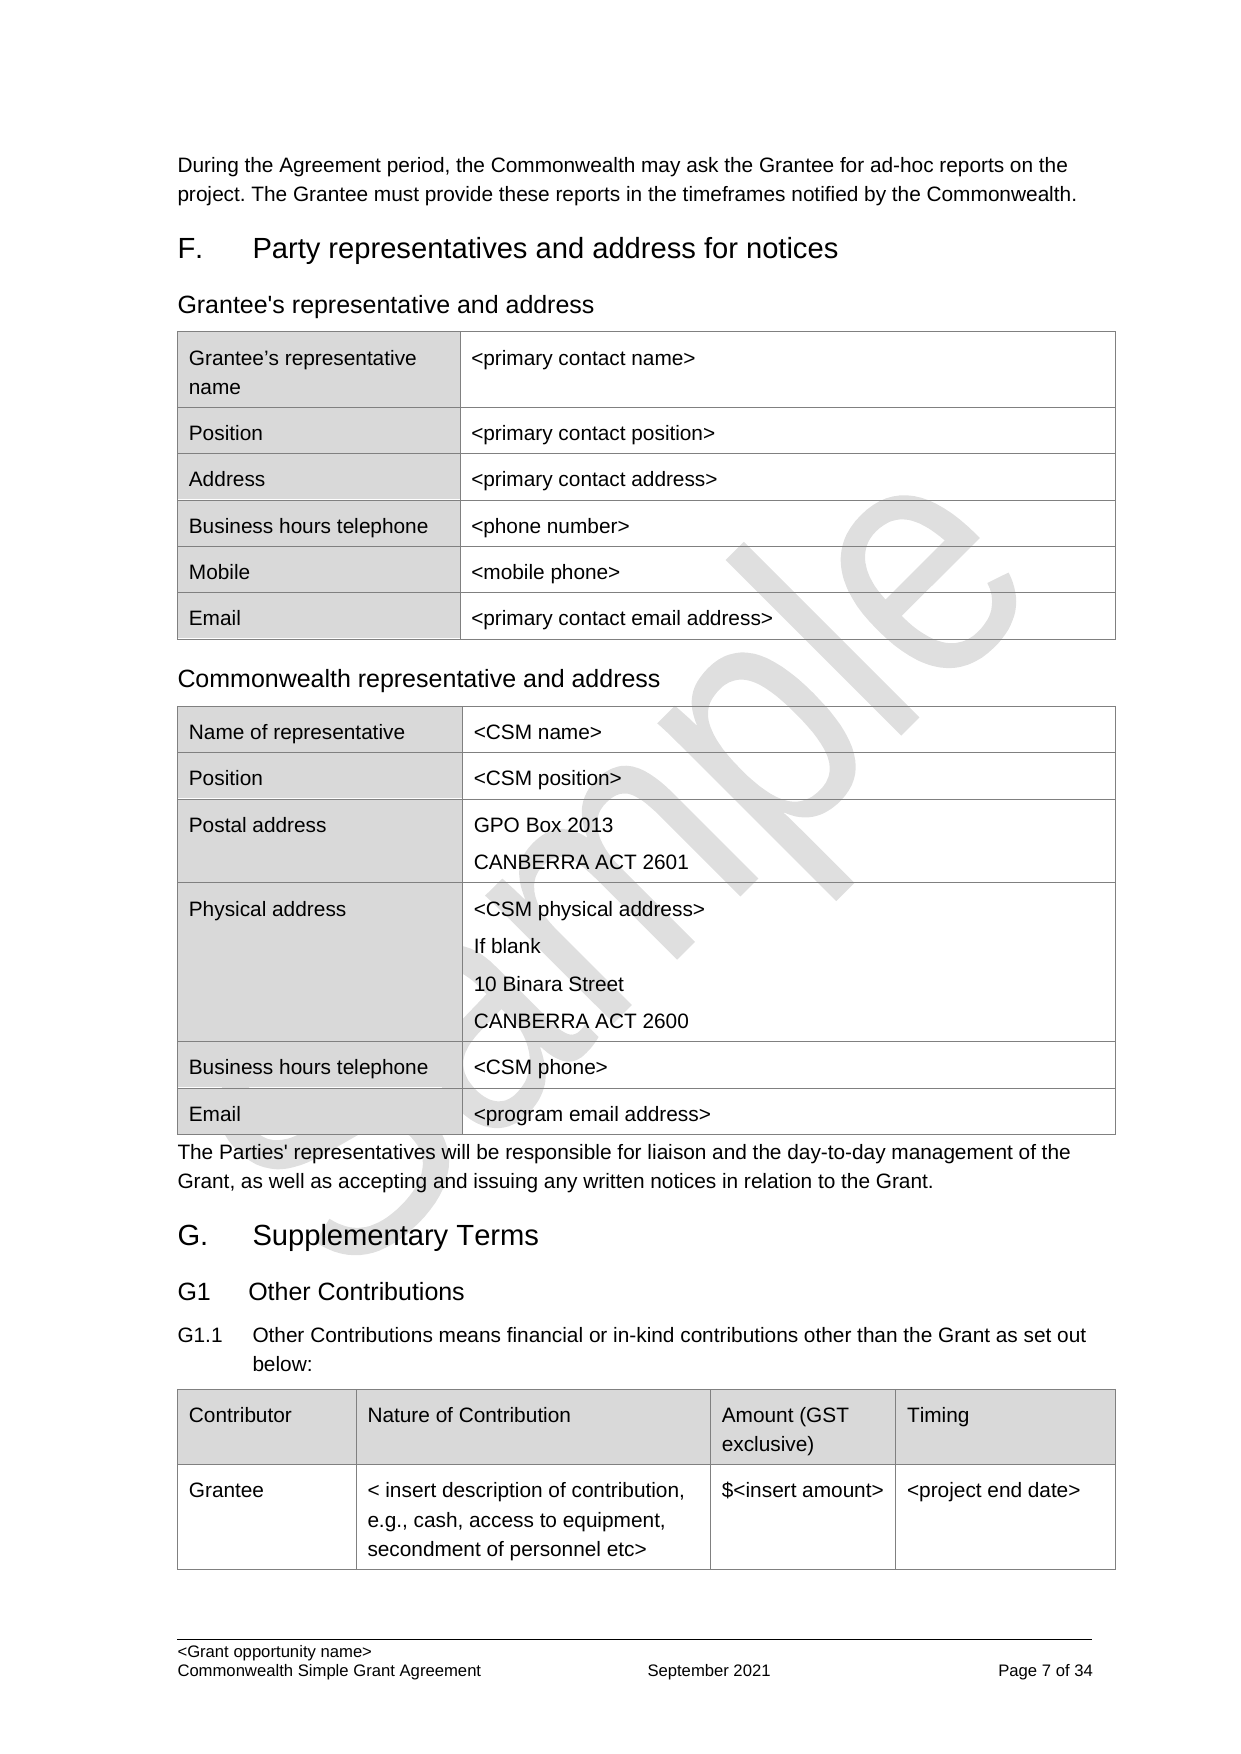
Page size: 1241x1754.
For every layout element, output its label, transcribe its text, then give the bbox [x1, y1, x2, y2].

table_cell Mobile [178, 547, 460, 592]
table_cell Business hours telephone [178, 1042, 462, 1087]
table_header Amount (GST exclusive) [711, 1390, 895, 1464]
subtitle Supplementary Terms [177, 1218, 1092, 1251]
table_cell <primary contact position> [461, 408, 1115, 453]
subtitle Party representatives and address for notices [177, 231, 1092, 264]
table_cell Business hours telephone [178, 501, 460, 546]
table_header Grantee’s representative name [178, 332, 460, 407]
table_cell < insert description of contribution, e.g., cash, access to equipment, secondment of personnel etc> [357, 1465, 710, 1569]
table_cell Physical address [178, 883, 462, 1041]
table_cell <primary contact address> [461, 454, 1115, 499]
text G1.1 Other Contributions means financial or in-kind contributions other than the Grant as set out below: [177, 1318, 1092, 1376]
table_cell Postal address [178, 800, 462, 882]
table_cell <program email address> [463, 1089, 1115, 1134]
table_cell <primary contact email address> [461, 593, 1115, 638]
table_cell $<insert amount> [711, 1465, 895, 1569]
table_cell <CSM physical address> If blank 10 Binara Street CANBERRA ACT 2600 [463, 883, 1115, 1041]
table_header <primary contact name> [461, 332, 1115, 407]
table_cell Position [178, 408, 460, 453]
table_cell GPO Box 2013 CANBERRA ACT 2601 [463, 800, 1115, 882]
table_header Nature of Contribution [357, 1390, 710, 1464]
text The Parties' representatives will be responsible for liaison and the day-to-day management of the Grant, as well as accepting and issuing any written notices in relation to the Grant. [177, 1135, 1092, 1193]
table_cell <mobile phone> [461, 547, 1115, 592]
table_cell Position [178, 753, 462, 798]
subtitle Other Contributions [177, 1276, 1092, 1305]
subtitle Commonwealth representative and address [177, 664, 1092, 693]
subtitle Grantee's representative and address [177, 289, 1092, 319]
table_cell <phone number> [461, 501, 1115, 546]
table_cell Email [178, 1089, 462, 1134]
table_header Contributor [178, 1390, 356, 1464]
table_header Timing [896, 1390, 1115, 1464]
table_cell <CSM phone> [463, 1042, 1115, 1087]
table_cell <CSM position> [463, 753, 1115, 798]
table_header <CSM name> [463, 707, 1115, 752]
table_header Name of representative [178, 707, 462, 752]
table_cell Address [178, 454, 460, 499]
table_cell <project end date> [896, 1465, 1115, 1569]
table_cell Grantee [178, 1465, 356, 1569]
table_cell Email [178, 593, 460, 638]
text During the Agreement period, the Commonwealth may ask the Grantee for ad-hoc reports on the project. The Grantee must provide these reports in the timeframes notified by the Commonwealth. [177, 148, 1092, 206]
